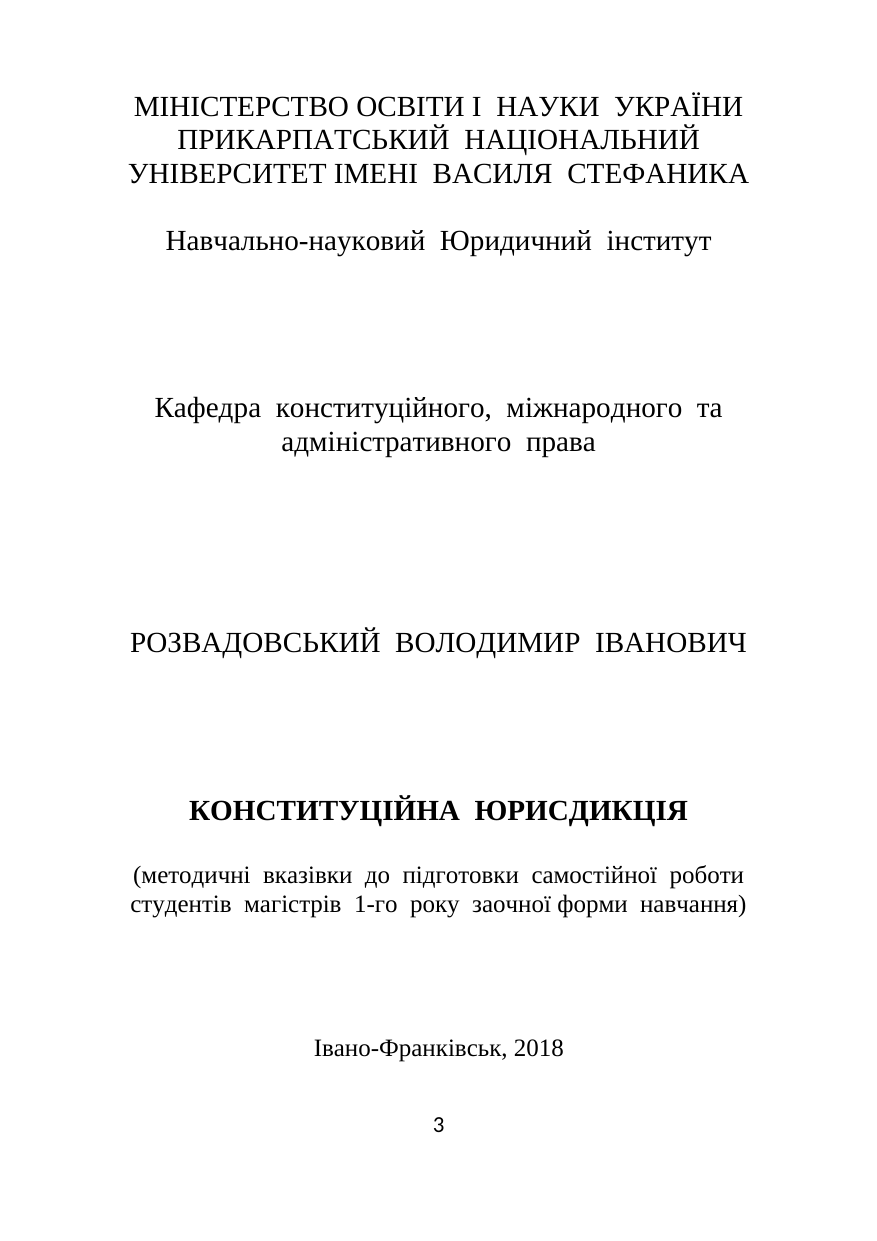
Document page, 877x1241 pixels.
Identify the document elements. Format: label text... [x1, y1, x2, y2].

text МІНІСТЕРСТВО ОСВІТИ І НАУКИ УКРАЇНИ [89, 89, 788, 122]
text Навчально-науковий Юридичний інститут [89, 223, 788, 256]
text КОНСТИТУЦІЙНА ЮРИСДИКЦІЯ [89, 793, 788, 827]
text РОЗВАДОВСЬКИЙ ВОЛОДИМИР ІВАНОВИЧ [89, 625, 788, 659]
text ПРИКАРПАТСЬКИЙ НАЦІОНАЛЬНИЙ УНІВЕРСИТЕТ ІМЕНІ ВАСИЛЯ СТЕФАНИКА [89, 122, 788, 189]
text Івано-Франківськ, 2018 [89, 1033, 788, 1061]
text (методичні вказівки до підготовки самостійної роботи студентів магістрів 1-го року заочної форми навчання) [89, 860, 788, 918]
text Кафедра конституційного, міжнародного та адміністративного права [89, 391, 788, 458]
